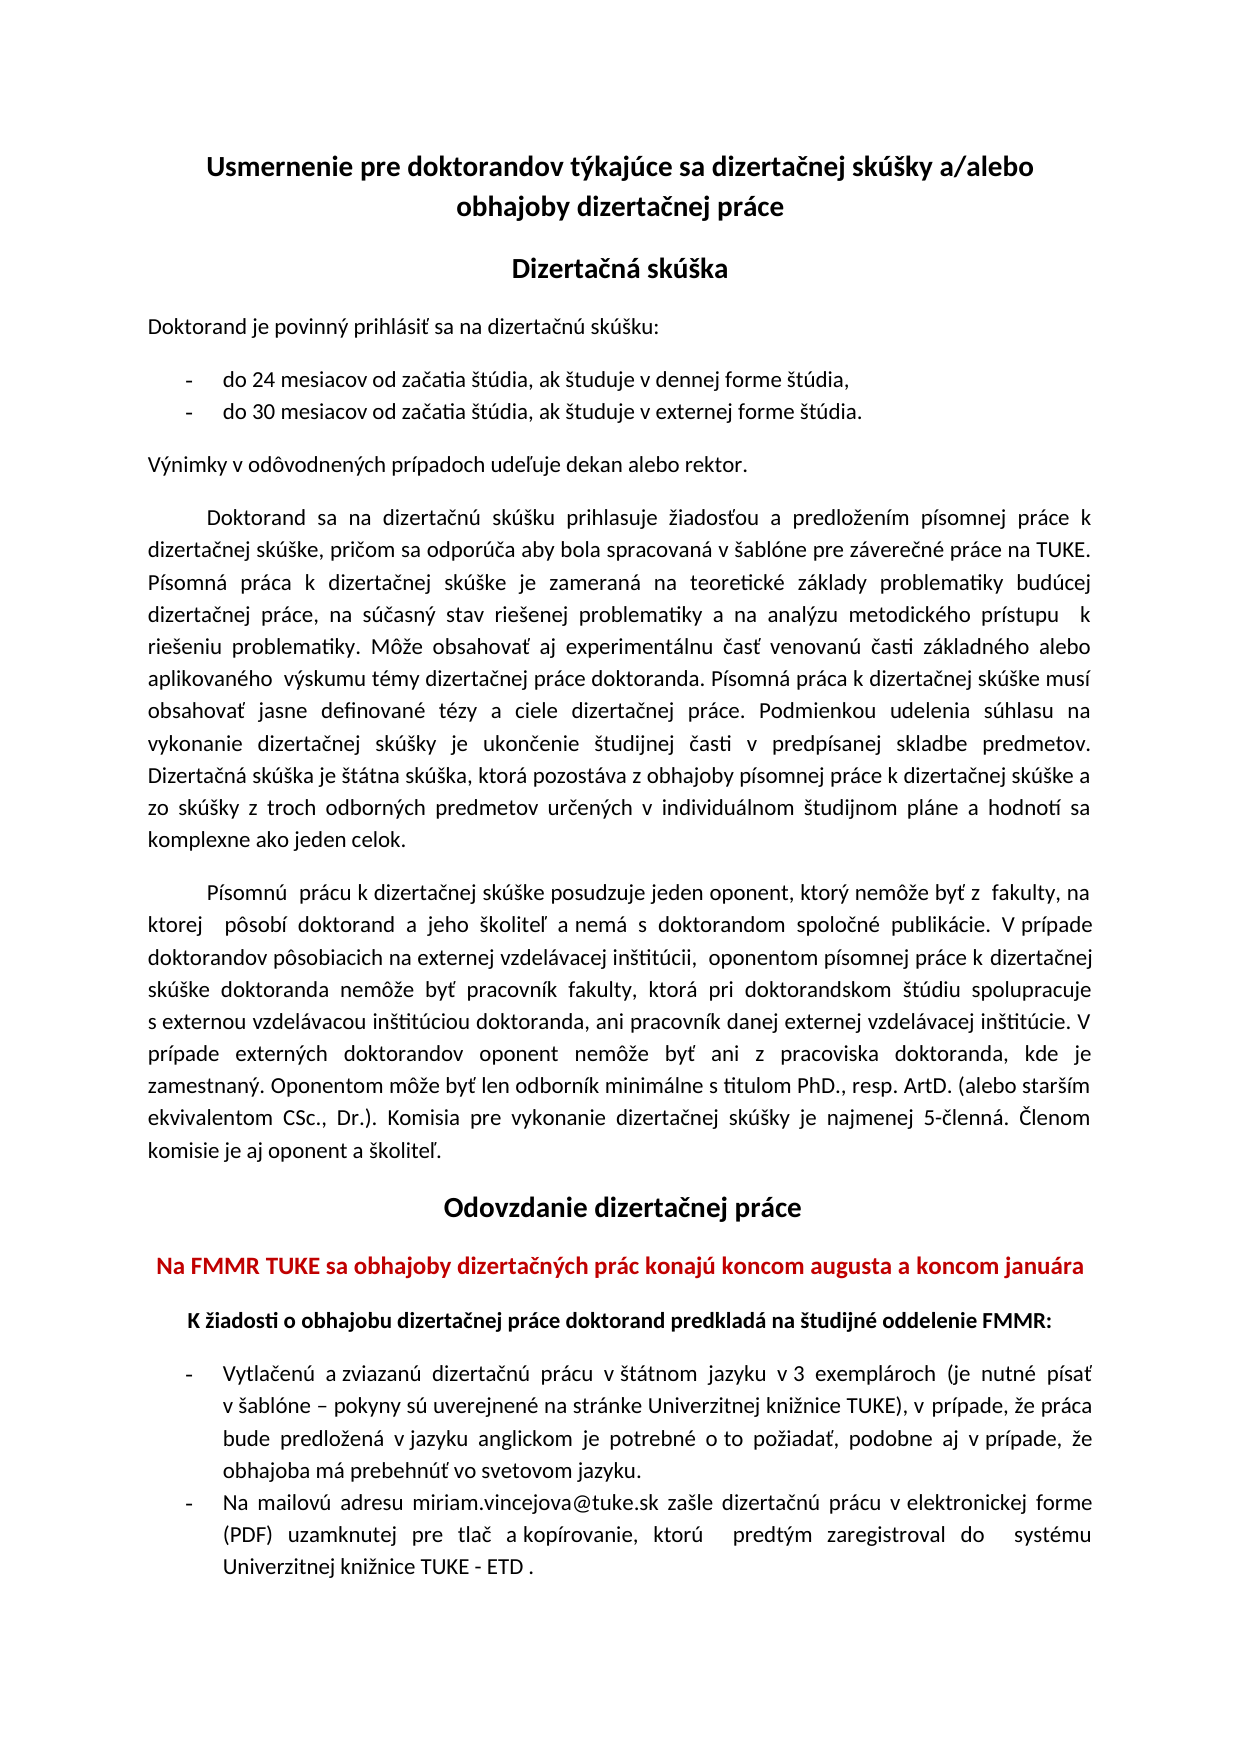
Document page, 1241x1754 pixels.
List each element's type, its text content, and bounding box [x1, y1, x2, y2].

text K žiadosti o obhajobu dizertačnej práce doktorand predkladá na študijné oddelenie FMMR: [148, 1306, 1093, 1334]
text Na FMMR TUKE sa obhajoby dizertačných prác konajú koncom augusta a koncom januára [148, 1251, 1093, 1281]
list Vytlačenú a zviazanú dizertačnú prácu v štátnom jazyku v 3 exemplároch (je nutné písať v šablóne – pokyny sú uverejnené na stránke Univerzitnej knižnice TUKE), v prípade, že práca bude predložená v jazyku anglickom je potrebné o to požiadať, podobne aj v prípade, že obhajoba má prebehnúť vo svetovom jazyku. [185, 1359, 1093, 1484]
text Doktorand sa na dizertačnú skúšku prihlasuje žiadosťou a predložením písomnej práce k dizertačnej skúške, pričom sa odporúča aby bola spracovaná v šablóne pre záverečné práce na TUKE. Písomná práca k dizertačnej skúške je zameraná na teoretické základy problematiky budúcej dizertačnej práce, na súčasný stav riešenej problematiky a na analýzu metodického prístupu k riešeniu problematiky. Môže obsahovať aj experimentálnu časť venovanú časti základného alebo aplikovaného výskumu témy dizertačnej práce doktoranda. Písomná práca k dizertačnej skúške musí obsahovať jasne definované tézy a ciele dizertačnej práce. Podmienkou udelenia súhlasu na vykonanie dizertačnej skúšky je ukončenie študijnej časti v predpísanej skladbe predmetov. Dizertačná skúška je štátna skúška, ktorá pozostáva z obhajoby písomnej práce k dizertačnej skúške a zo skúšky z troch odborných predmetov určených v individuálnom študijnom pláne a hodnotí sa komplexne ako jeden celok. [148, 503, 1093, 853]
list do 24 mesiacov od začatia štúdia, ak študuje v dennej forme štúdia, [185, 365, 1093, 393]
text Doktorand je povinný prihlásiť sa na dizertačnú skúšku: [148, 312, 1093, 340]
text Usmernenie pre doktorandov týkajúce sa dizertačnej skúšky a/alebo obhajoby dizertačnej práce [148, 148, 1093, 224]
list Na mailovú adresu miriam.vincejova@tuke.sk zašle dizertačnú prácu v elektronickej forme (PDF) uzamknutej pre tlač a kopírovanie, ktorú predtým zaregistroval do systému Univerzitnej knižnice TUKE - ETD . [185, 1488, 1093, 1581]
text Odovzdanie dizertačnej práce [148, 1189, 1093, 1224]
text Výnimky v odôvodnených prípadoch udeľuje dekan alebo rektor. [148, 450, 1093, 478]
text Písomnú prácu k dizertačnej skúške posudzuje jeden oponent, ktorý nemôže byť z fakulty, na ktorej pôsobí doktorand a jeho školiteľ a nemá s doktorandom spoločné publikácie. V prípade doktorandov pôsobiacich na externej vzdelávacej inštitúcii, oponentom písomnej práce k dizertačnej skúške doktoranda nemôže byť pracovník fakulty, ktorá pri doktorandskom štúdiu spolupracuje s externou vzdelávacou inštitúciou doktoranda, ani pracovník danej externej vzdelávacej inštitúcie. V prípade externých doktorandov oponent nemôže byť ani z pracoviska doktoranda, kde je zamestnaný. Oponentom môže byť len odborník minimálne s titulom PhD., resp. ArtD. (alebo starším ekvivalentom CSc., Dr.). Komisia pre vykonanie dizertačnej skúšky je najmenej 5-členná. Členom komisie je aj oponent a školiteľ. [148, 878, 1093, 1164]
text Dizertačná skúška [148, 250, 1093, 286]
list do 30 mesiacov od začatia štúdia, ak študuje v externej forme štúdia. [185, 397, 1093, 425]
